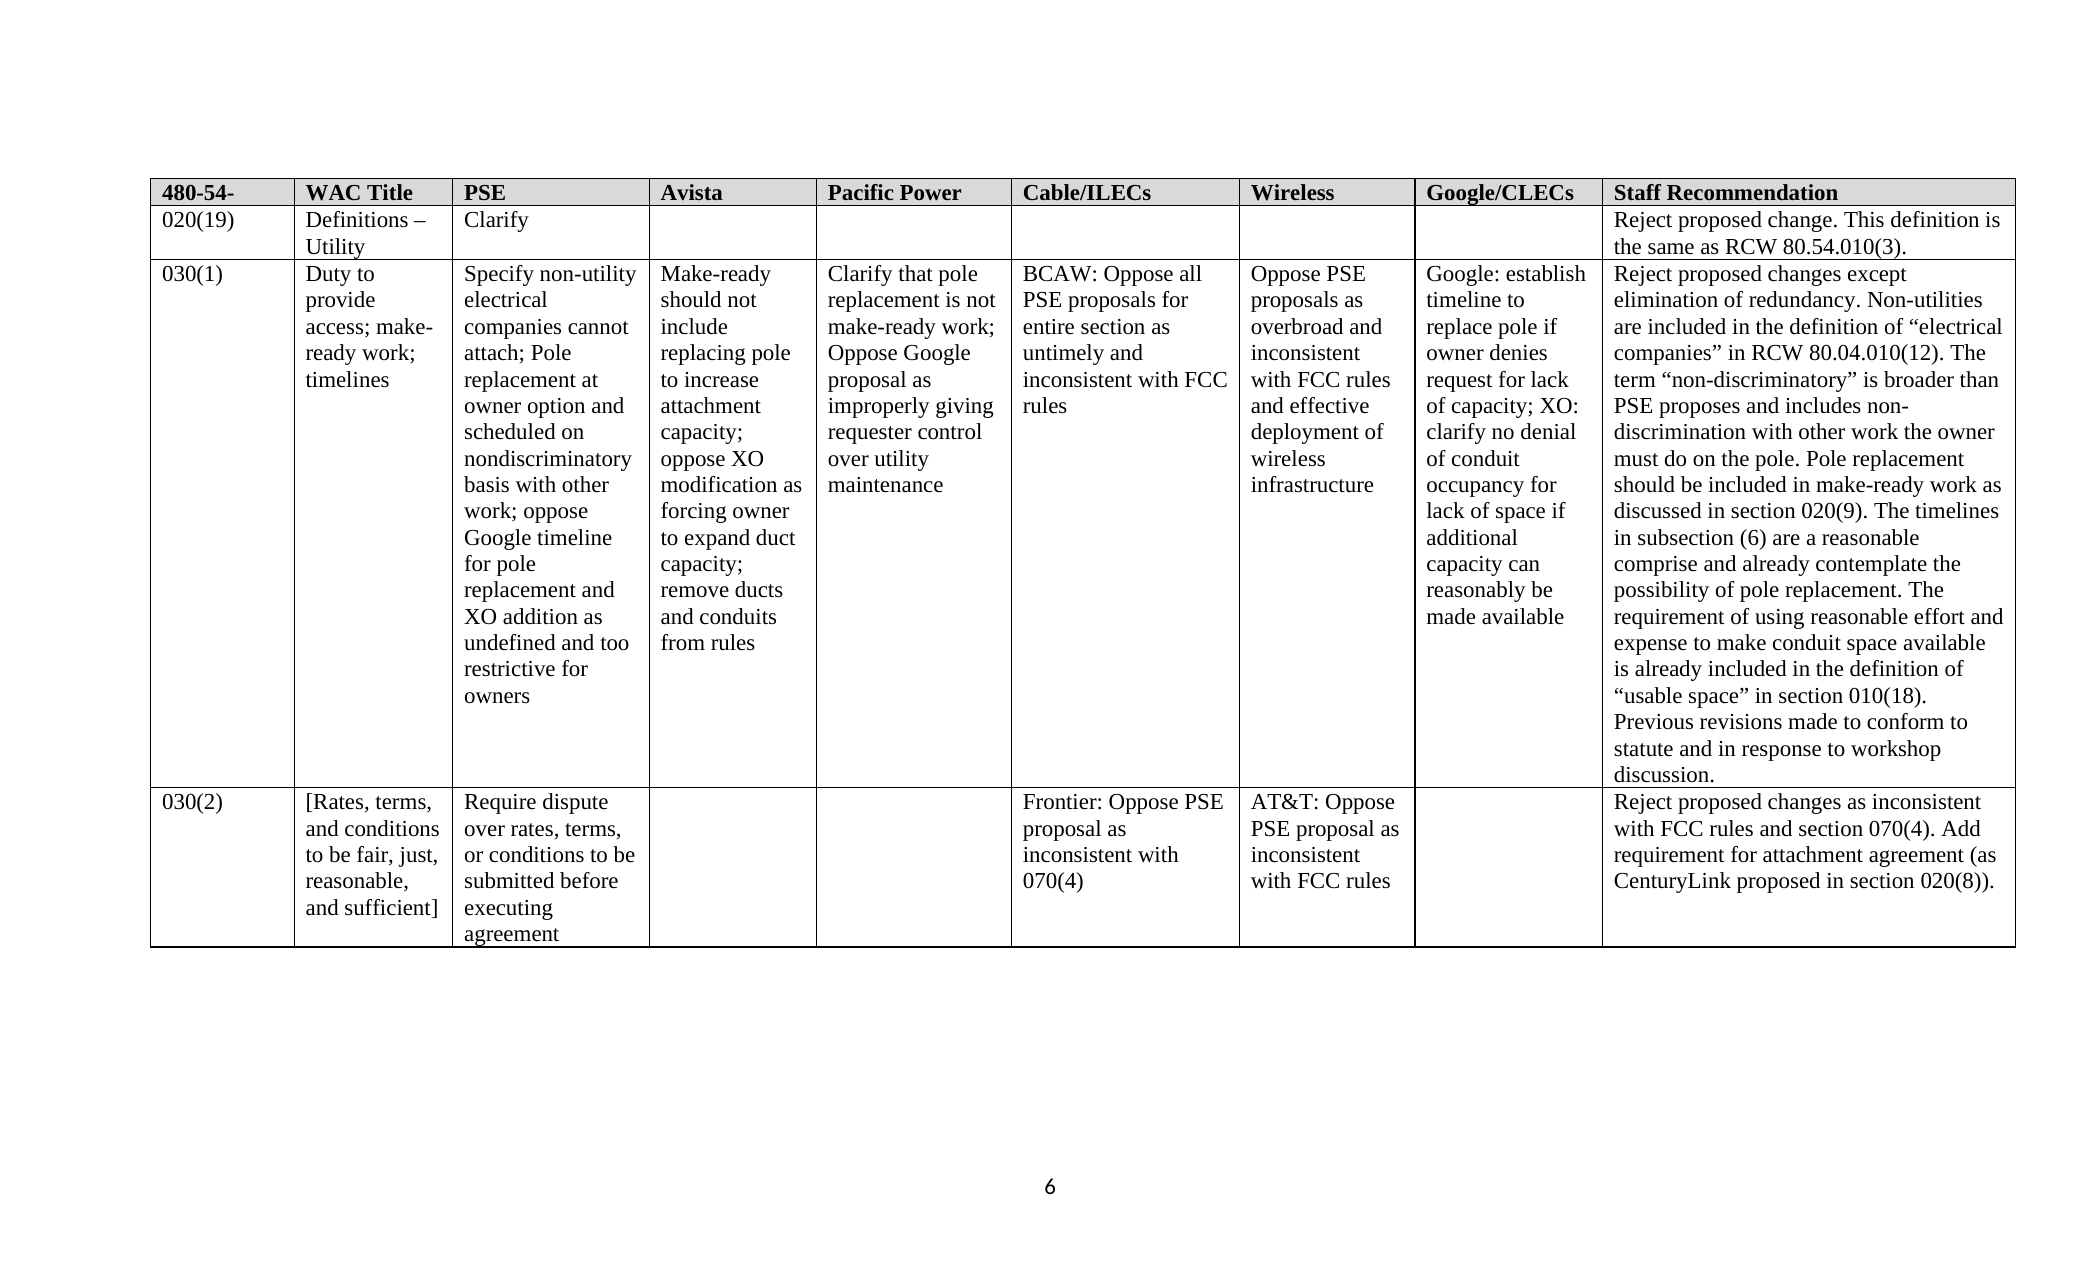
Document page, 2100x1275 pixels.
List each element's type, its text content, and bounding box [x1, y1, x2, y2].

table_cell Specify non-utility electrical companies cannot attach; Pole replacement at owner option and scheduled on nondiscriminatory basis with other work; oppose Google timeline for pole replacement and XO addition as undefined and too restrictive for owners [453, 260, 649, 787]
table_cell Make-ready should not include replacing pole to increase attachment capacity; oppose XO modification as forcing owner to expand duct capacity; remove ducts and conduits from rules [650, 260, 816, 787]
table_header Wireless [1240, 179, 1414, 205]
table_cell [1240, 206, 1414, 259]
table_cell Clarify that pole replacement is not make-ready work; Oppose Google proposal as improperly giving requester control over utility maintenance [817, 260, 1011, 787]
table_cell [817, 206, 1011, 259]
table_cell Oppose PSE proposals as overbroad and inconsistent with FCC rules and effective deployment of wireless infrastructure [1240, 260, 1414, 787]
table_cell [Rates, terms, and conditions to be fair, just, reasonable, and sufficient] [295, 788, 452, 946]
table_cell Reject proposed changes except elimination of redundancy. Non-utilities are included in the definition of “electrical companies” in RCW 80.04.010(12). The term “non-discriminatory” is broader than PSE proposes and includes non-discrimination with other work the owner must do on the pole. Pole replacement should be included in make-ready work as discussed in section 020(9). The timelines in subsection (6) are a reasonable comprise and already contemplate the possibility of pole replacement. The requirement of using reasonable effort and expense to make conduit space available is already included in the definition of “usable space” in section 010(18). Previous revisions made to conform to statute and in response to workshop discussion. [1603, 260, 2015, 787]
table_cell Duty to provide access; make-ready work; timelines [295, 260, 452, 787]
table_cell [1012, 206, 1239, 259]
table_cell Clarify [453, 206, 649, 259]
table_cell [817, 788, 1011, 946]
table_cell Reject proposed changes as inconsistent with FCC rules and section 070(4). Add requirement for attachment agreement (as CenturyLink proposed in section 020(8)). [1603, 788, 2015, 946]
table_header 480-54- [151, 179, 294, 205]
table_cell BCAW: Oppose all PSE proposals for entire section as untimely and inconsistent with FCC rules [1012, 260, 1239, 787]
table_cell [650, 206, 816, 259]
table_cell Reject proposed change. This definition is the same as RCW 80.54.010(3). [1603, 206, 2015, 259]
table_cell [1416, 206, 1602, 259]
table_cell [650, 788, 816, 946]
table_cell 020(19) [151, 206, 294, 259]
table_cell Frontier: Oppose PSE proposal as inconsistent with 070(4) [1012, 788, 1239, 946]
table_header PSE [453, 179, 649, 205]
table_cell [1416, 788, 1602, 946]
table_cell AT&T: Oppose PSE proposal as inconsistent with FCC rules [1240, 788, 1414, 946]
table_header Staff Recommendation [1603, 179, 2015, 205]
table_cell Definitions – Utility [295, 206, 452, 259]
table_cell 030(1) [151, 260, 294, 787]
table_header WAC Title [295, 179, 452, 205]
table_cell Require dispute over rates, terms, or conditions to be submitted before executing agreement [453, 788, 649, 946]
table_header Avista [650, 179, 816, 205]
table_header Cable/ILECs [1012, 179, 1239, 205]
table_header Google/CLECs [1416, 179, 1602, 205]
table_cell Google: establish timeline to replace pole if owner denies request for lack of capacity; XO: clarify no denial of conduit occupancy for lack of space if additional capacity can reasonably be made available [1416, 260, 1602, 787]
table_cell 030(2) [151, 788, 294, 946]
table_header Pacific Power [817, 179, 1011, 205]
